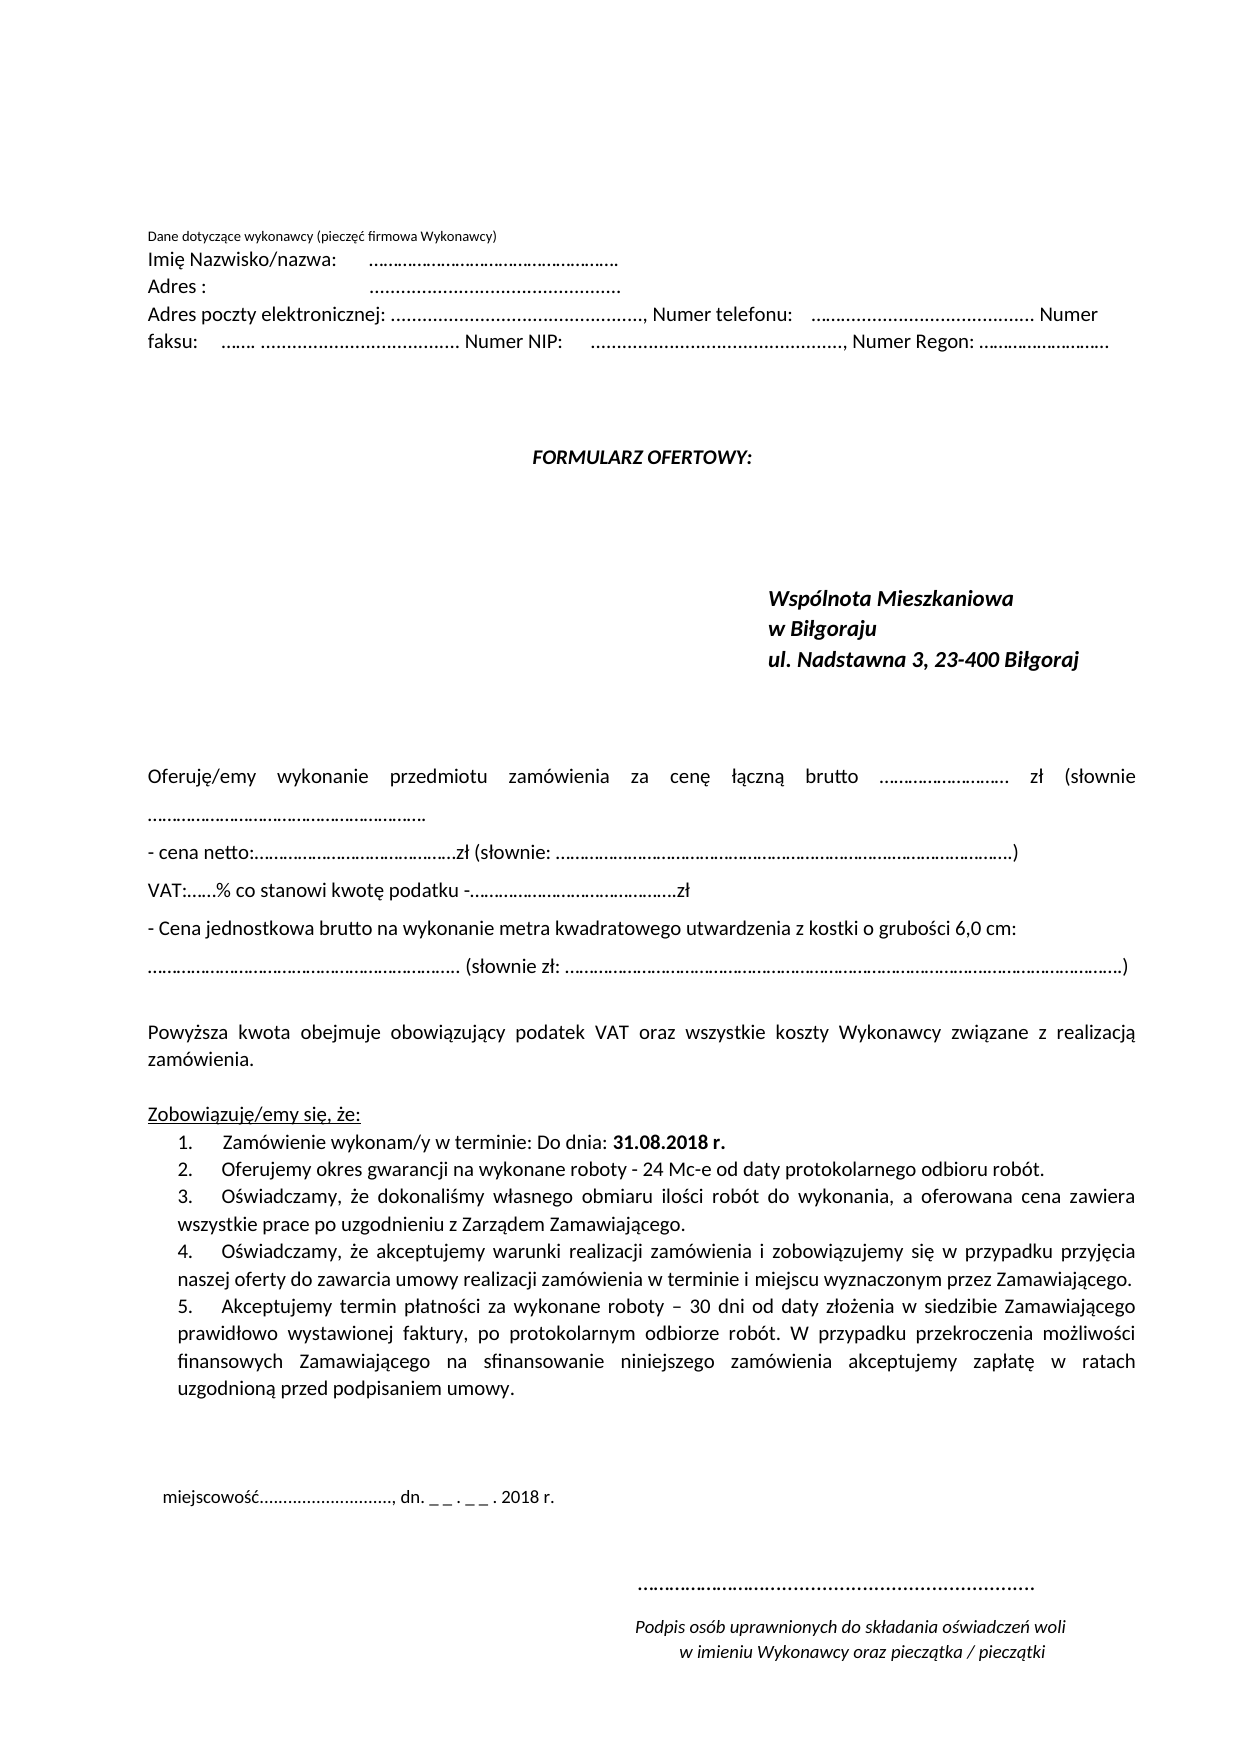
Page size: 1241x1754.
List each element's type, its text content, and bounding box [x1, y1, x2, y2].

text Imię Nazwisko/nazwa: ……………………………………………. [148, 246, 1137, 272]
text Zobowiązuję/emy się, że: [148, 1101, 1137, 1127]
text Adres poczty elektronicznej: ................................................, Numer telefonu: ……..................................... Numer faksu: ……. ...................................... Numer NIP: ................................................, Numer Regon: ……………………… [148, 301, 1137, 354]
text Powyższa kwota obejmuje obowiązujący podatek VAT oraz wszystkie koszty Wykonawcy związane z realizacją zamówienia. [148, 1019, 1137, 1072]
text Dane dotyczące wykonawcy (pieczęć firmowa Wykonawcy) [148, 227, 1137, 245]
text - Cena jednostkowa brutto na wykonanie metra kwadratowego utwardzenia z kostki o grubości 6,0 cm: ……………………………………………………….. (słownie zł: …………………………………………………………………………….……………………….) [148, 916, 1137, 979]
text Oferuję/emy wykonanie przedmiotu zamówienia za cenę łączną brutto ……………………… zł (słownie …………………………………………………. [148, 763, 1137, 827]
text 5. Akceptujemy termin płatności za wykonane roboty – 30 dni od daty złożenia w siedzibie Zamawiającego prawidłowo wystawionej faktury, po protokolarnym odbiorze robót. W przypadku przekroczenia możliwości finansowych Zamawiającego na sfinansowanie niniejszego zamówienia akceptujemy zapłatę w ratach uzgodnioną przed podpisaniem umowy. [177, 1293, 1137, 1401]
text FORMULARZ OFERTOWY: [148, 444, 1137, 469]
text Adres : ................................................ [148, 274, 1137, 299]
text ul. Nadstawna 3, 23-400 Biłgoraj [148, 645, 1137, 673]
text Wspólnota Mieszkaniowa [148, 584, 1137, 612]
text - cena netto:……………………………………zł (słownie: …………………………………………………………….…………………….) [148, 839, 1137, 865]
text 4. Oświadczamy, że akceptujemy warunki realizacji zamówienia i zobowiązujemy się w przypadku przyjęcia naszej oferty do zawarcia umowy realizacji zamówienia w terminie i miejscu wyznaczonym przez Zamawiającego. [177, 1238, 1137, 1291]
text w Biłgoraju [148, 614, 1137, 643]
text miejscowość............................, dn. _ _ . _ _ . 2018 r. [148, 1486, 1137, 1508]
list 2. Oferujemy okres gwarancji na wykonane roboty - 24 Mc-e od daty protokolarnego odbioru robót. [177, 1156, 1137, 1182]
text VAT:……% co stanowi kwotę podatku -…………………………………….zł [148, 877, 1137, 903]
list Zamówienie wykonam/y w terminie: Do dnia: 31.08.2018 r. [177, 1129, 1137, 1154]
text Podpis osób uprawnionych do składania oświadczeń woli w imieniu Wykonawcy oraz pieczątka / pieczątki [635, 1615, 1137, 1663]
list 3. Oświadczamy, że dokonaliśmy własnego obmiaru ilości robót do wykonania, a oferowana cena zawiera wszystkie prace po uzgodnieniu z Zarządem Zamawiającego. [177, 1184, 1137, 1236]
text ……………………............................................... [148, 1568, 1137, 1596]
